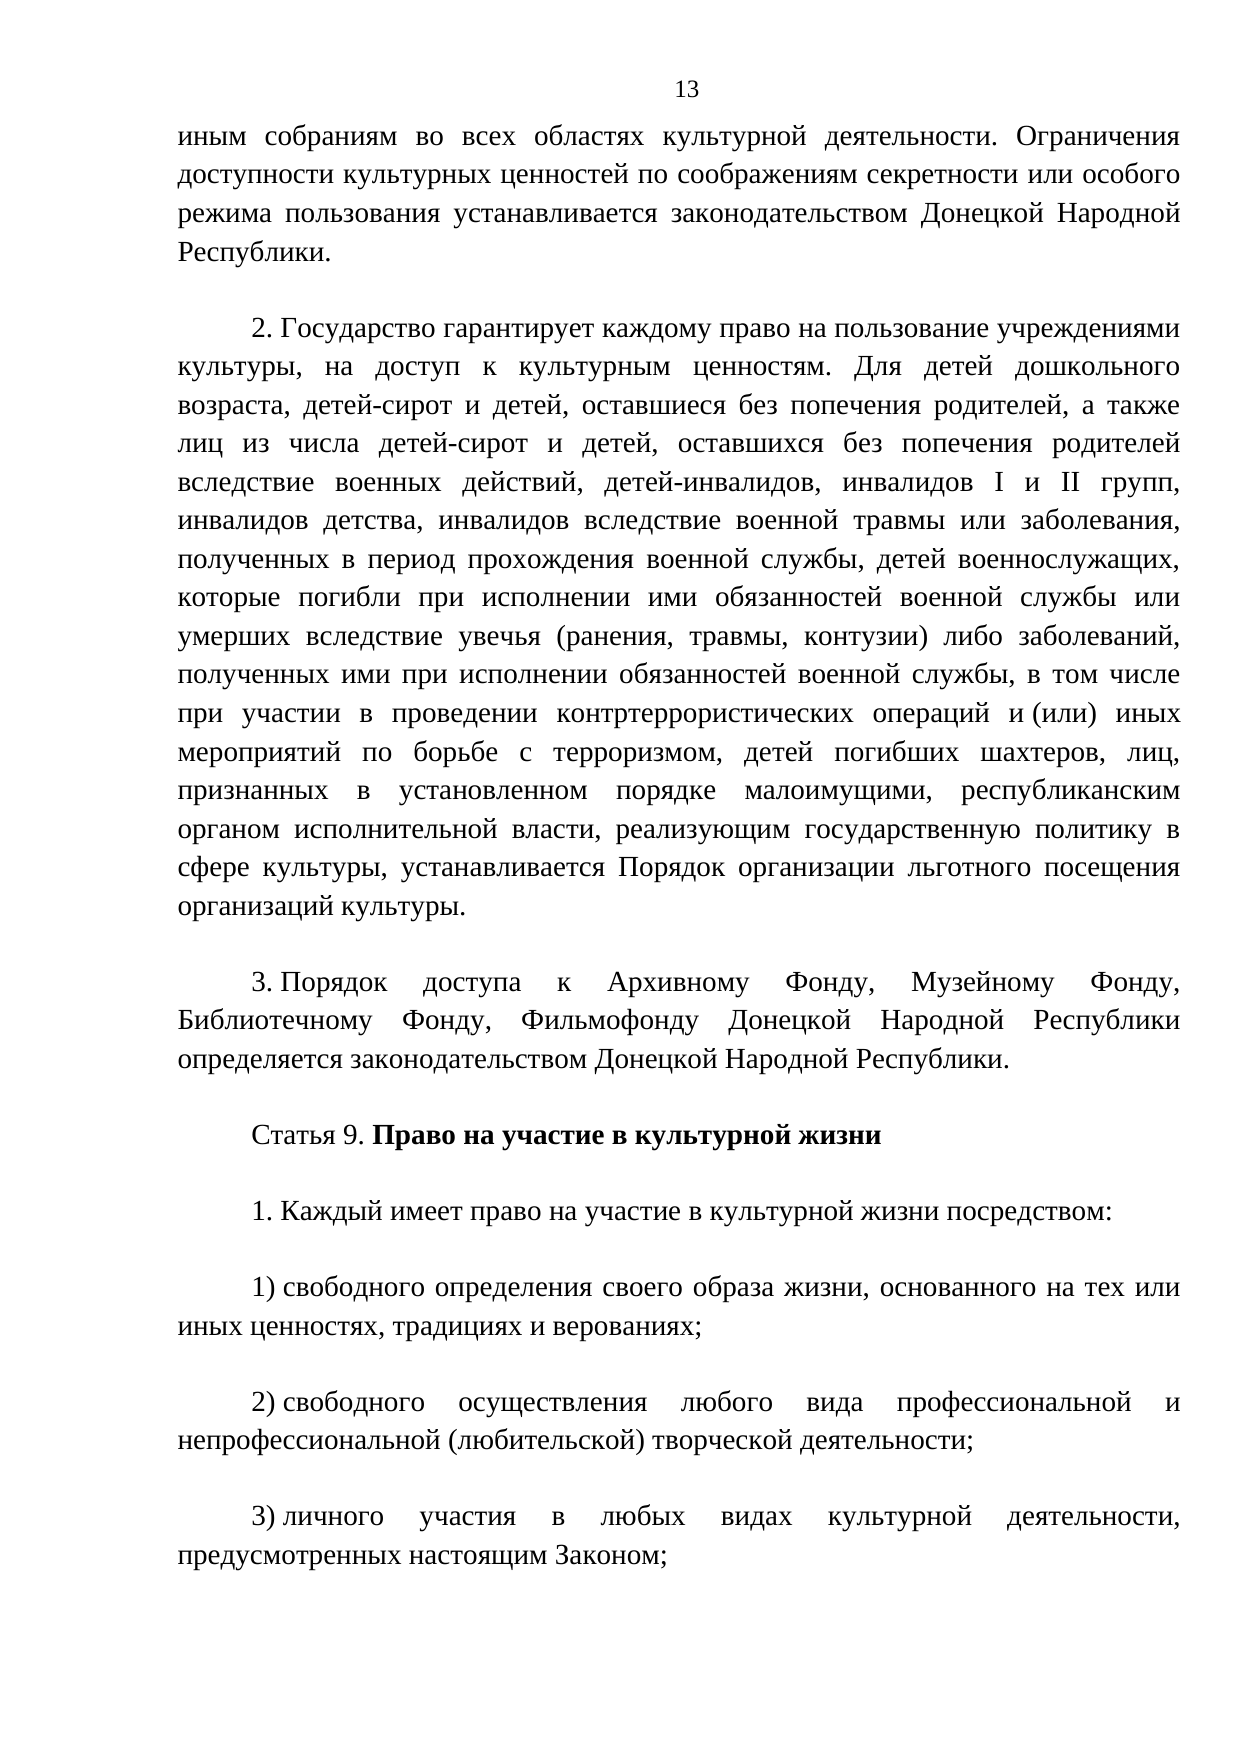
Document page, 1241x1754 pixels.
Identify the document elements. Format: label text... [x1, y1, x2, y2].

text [177, 118, 1181, 267]
text 1. Каждый имеет право на участие в культурной жизни посредством: [177, 1193, 1181, 1227]
text 2. Государство гарантирует каждому право на пользование учреждениями культуры, на доступ к культурным ценностям. Для детей дошкольного возраста, детей-сирот и детей, оставшиеся без попечения родителей, а также лиц из числа детей-сирот и детей, оставшихся без попечения родителей вследствие военных действий, детей-инвалидов, инвалидов I и II групп, инвалидов детства, инвалидов вследствие военной травмы или заболевания, полученных в период прохождения военной службы, детей военнослужащих, которые погибли при исполнении ими обязанностей военной службы или умерших вследствие увечья (ранения, травмы, контузии) либо заболеваний, полученных ими при исполнении обязанностей военной службы, в том числе при участии в проведении контртеррористических операций и (или) иных мероприятий по борьбе с терроризмом, детей погибших шахтеров, лиц, признанных в установленном порядке малоимущими, республиканским органом исполнительной власти, реализующим государственную политику в сфере культуры, устанавливается Порядок организации льготного посещения организаций культуры. [177, 310, 1181, 921]
text 3) личного участия в любых видах культурной деятельности, предусмотренных настоящим Законом; [177, 1498, 1181, 1570]
text 1) свободного определения своего образа жизни, основанного на тех или иных ценностях, традициях и верованиях; [177, 1269, 1181, 1341]
text Статья 9. Право на участие в культурной жизни [177, 1117, 1181, 1151]
text 2) свободного осуществления любого вида профессиональной и непрофессиональной (любительской) творческой деятельности; [177, 1384, 1181, 1456]
text 3. Порядок доступа к Архивному Фонду, Музейному Фонду, Библиотечному Фонду, Фильмофонду Донецкой Народной Республики определяется законодательством Донецкой Народной Республики. [177, 964, 1181, 1074]
